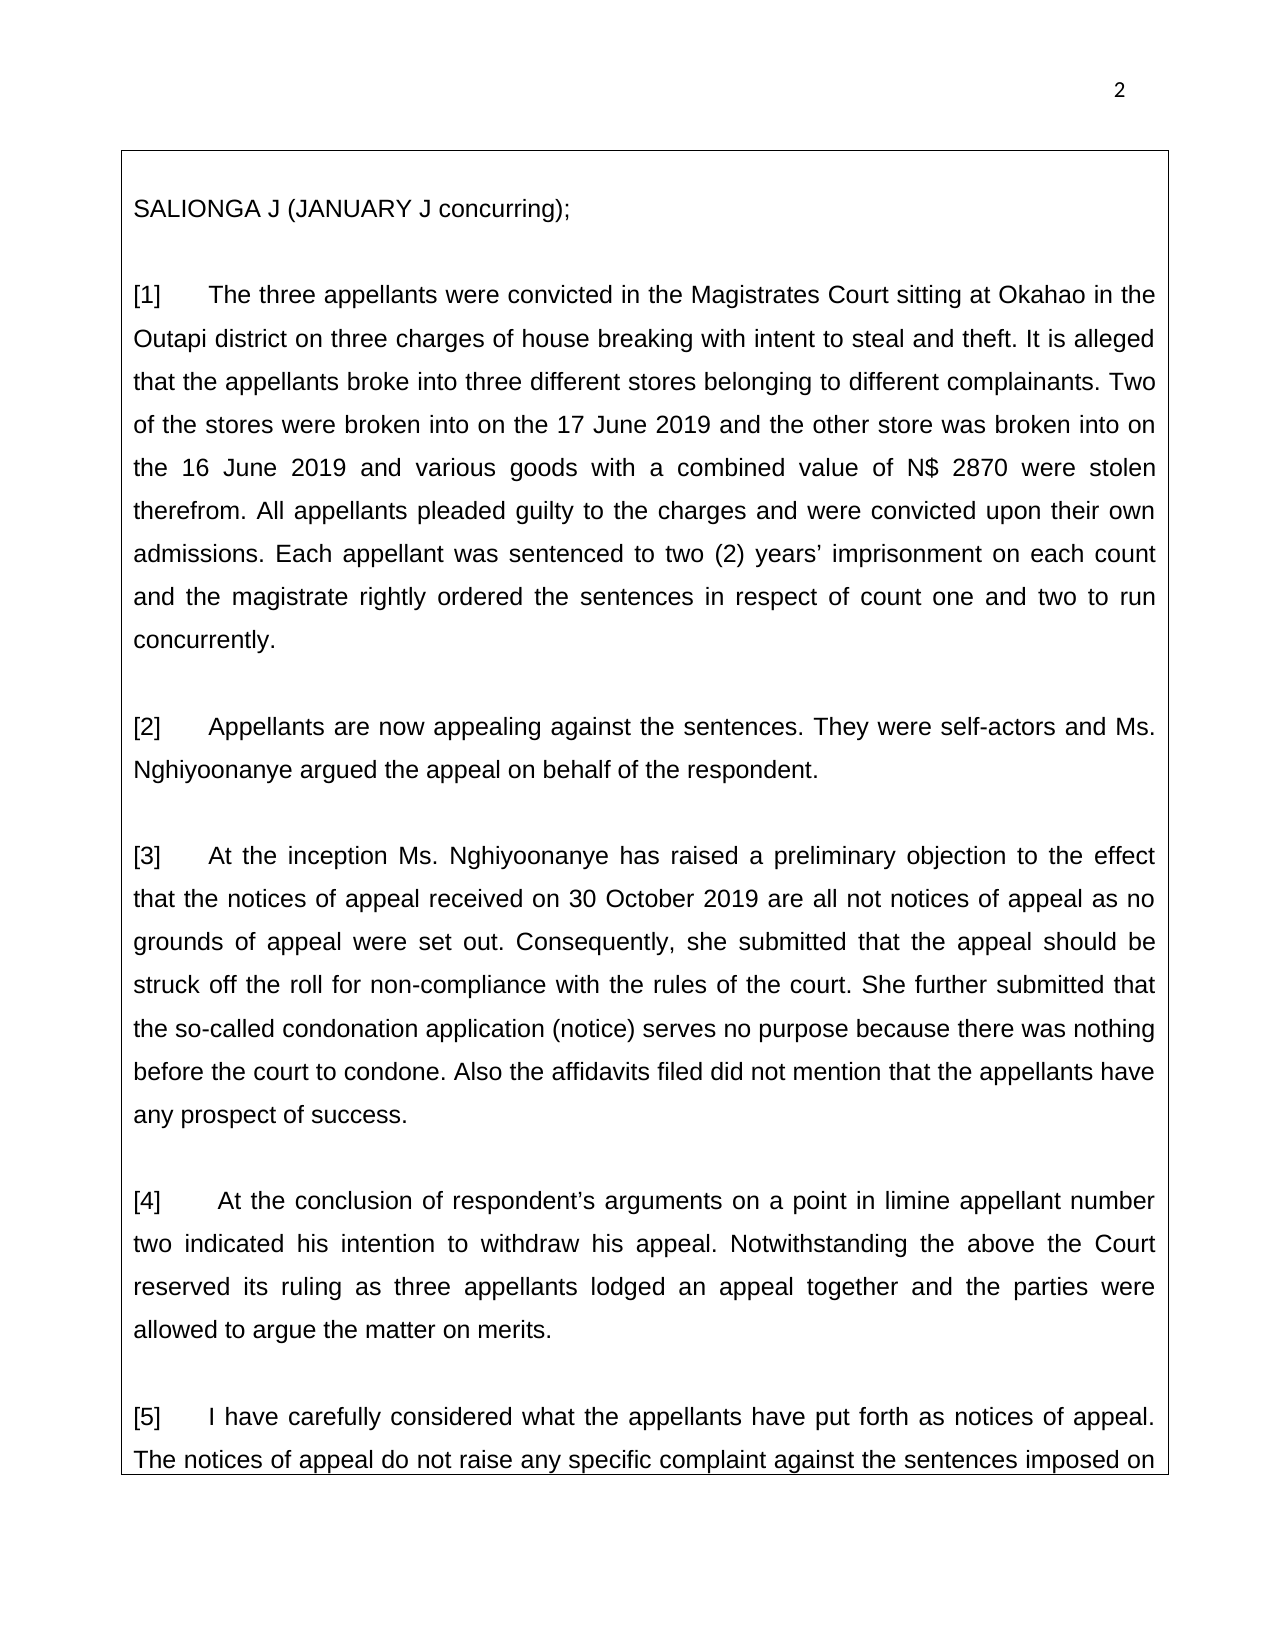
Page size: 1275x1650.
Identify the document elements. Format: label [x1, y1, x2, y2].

table_cell [122, 151, 1168, 1473]
